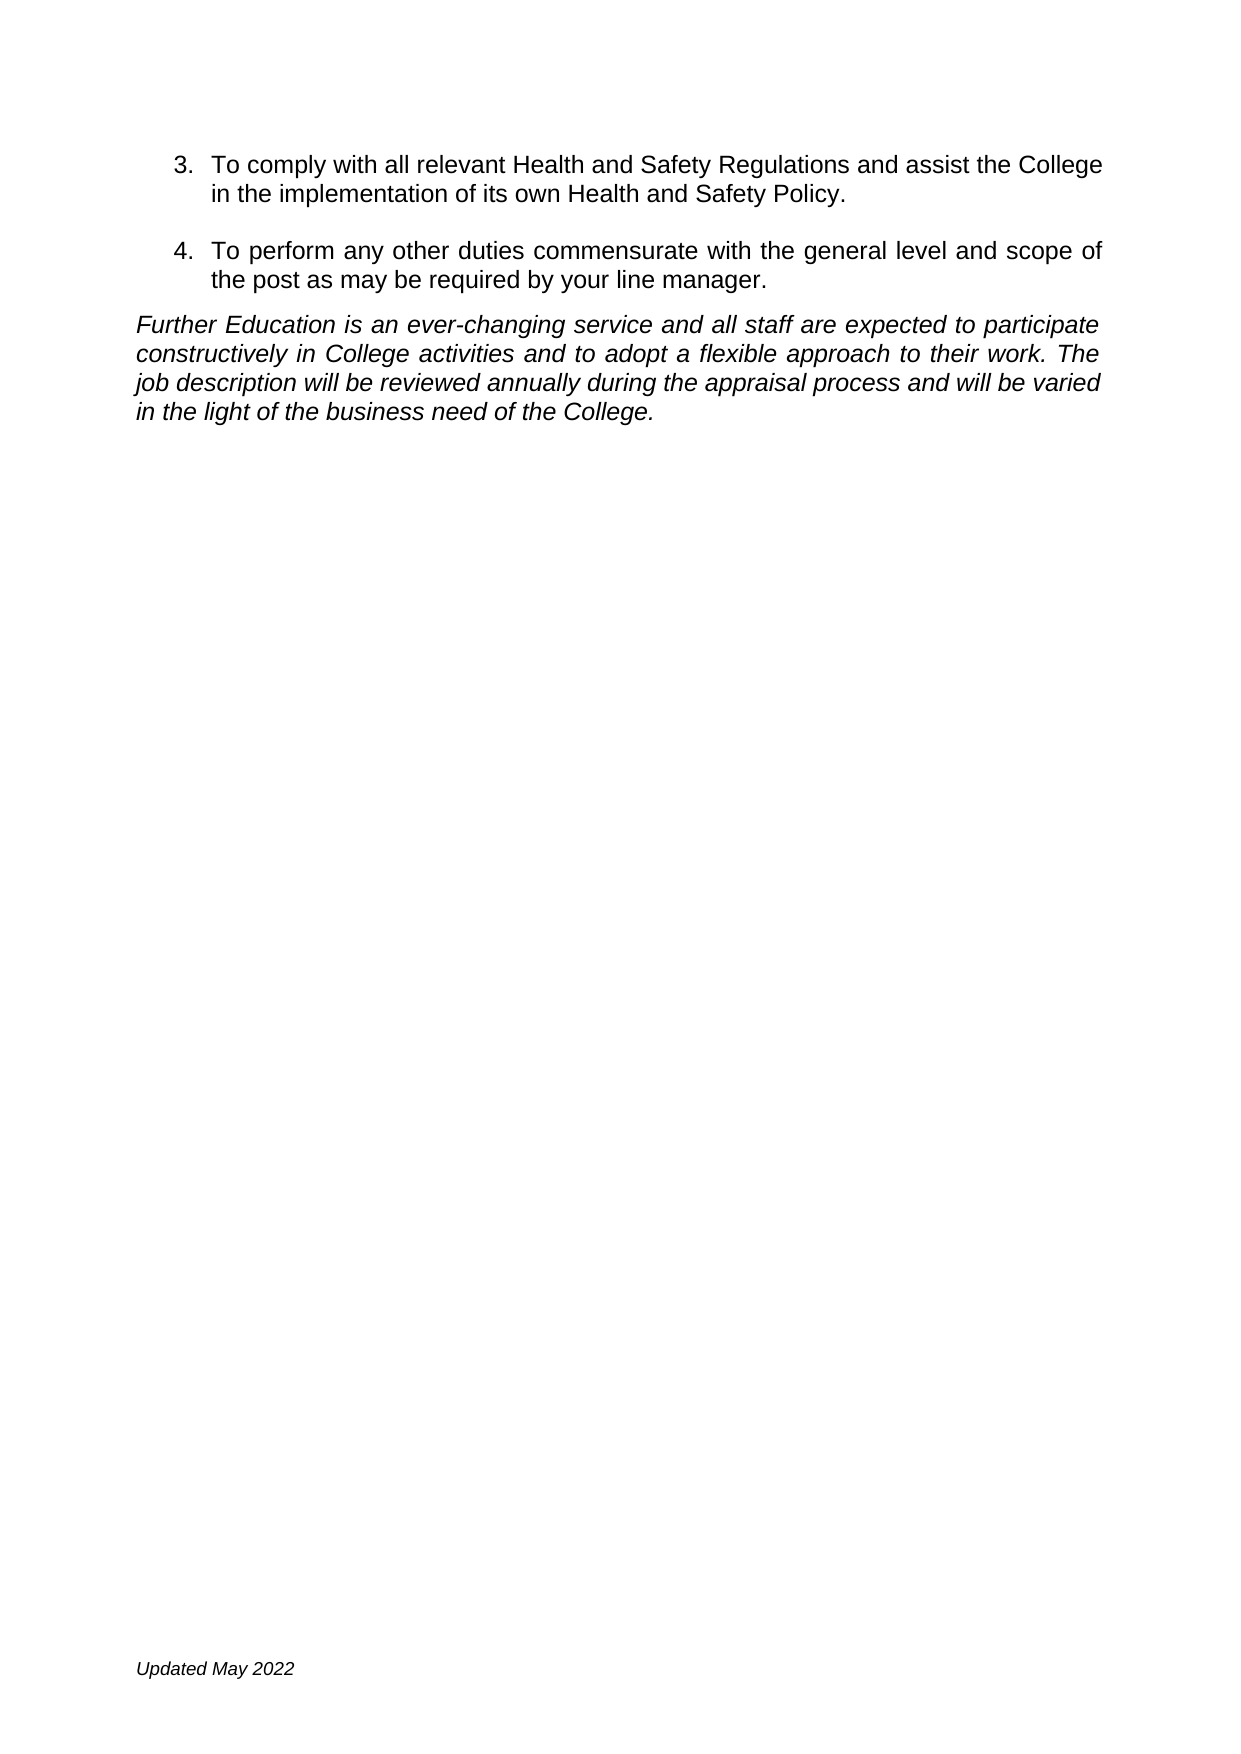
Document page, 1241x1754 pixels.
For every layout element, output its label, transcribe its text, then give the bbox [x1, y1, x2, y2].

list To perform any other duties commensurate with the general level and scope of the post as may be required by your line manager. [173, 236, 1104, 294]
text Further Education is an ever-changing service and all staff are expected to participate constructively in College activities and to adopt a flexible approach to their work. The job description will be reviewed annually during the appraisal process and will be varied in the light of the business need of the College. [136, 311, 1104, 426]
list To comply with all relevant Health and Safety Regulations and assist the College in the implementation of its own Health and Safety Policy. [173, 150, 1104, 207]
